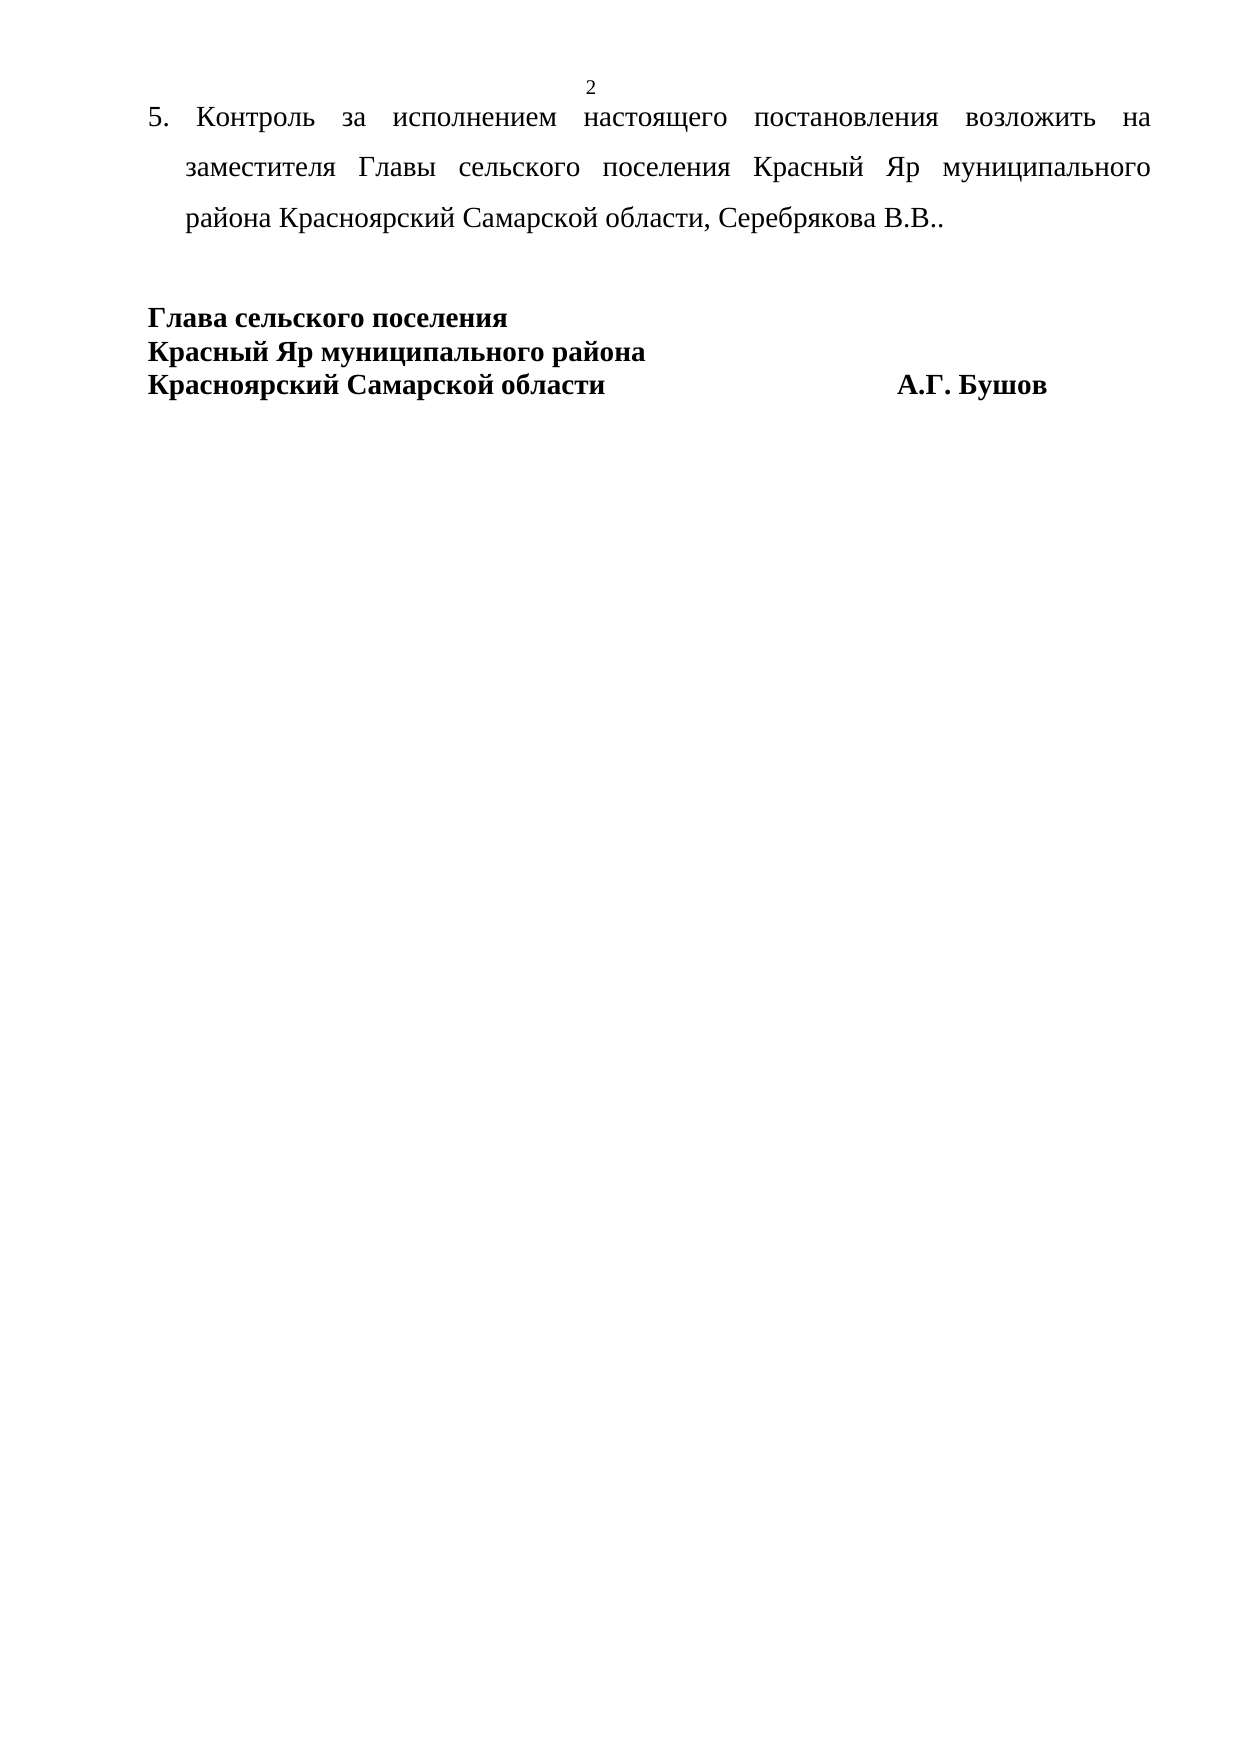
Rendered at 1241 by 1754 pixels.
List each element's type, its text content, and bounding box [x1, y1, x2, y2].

subtitle Глава сельского поселения [89, 300, 1152, 334]
subtitle Красноярский Самарской области А.Г. Бушов [89, 367, 1152, 401]
text 5. Контроль за исполнением настоящего постановления возложить на заместителя Главы сельского поселения Красный Яр муниципального района Красноярский Самарской области, Серебрякова В.В.. [148, 99, 1152, 233]
subtitle Красный Яр муниципального района [89, 334, 1152, 367]
